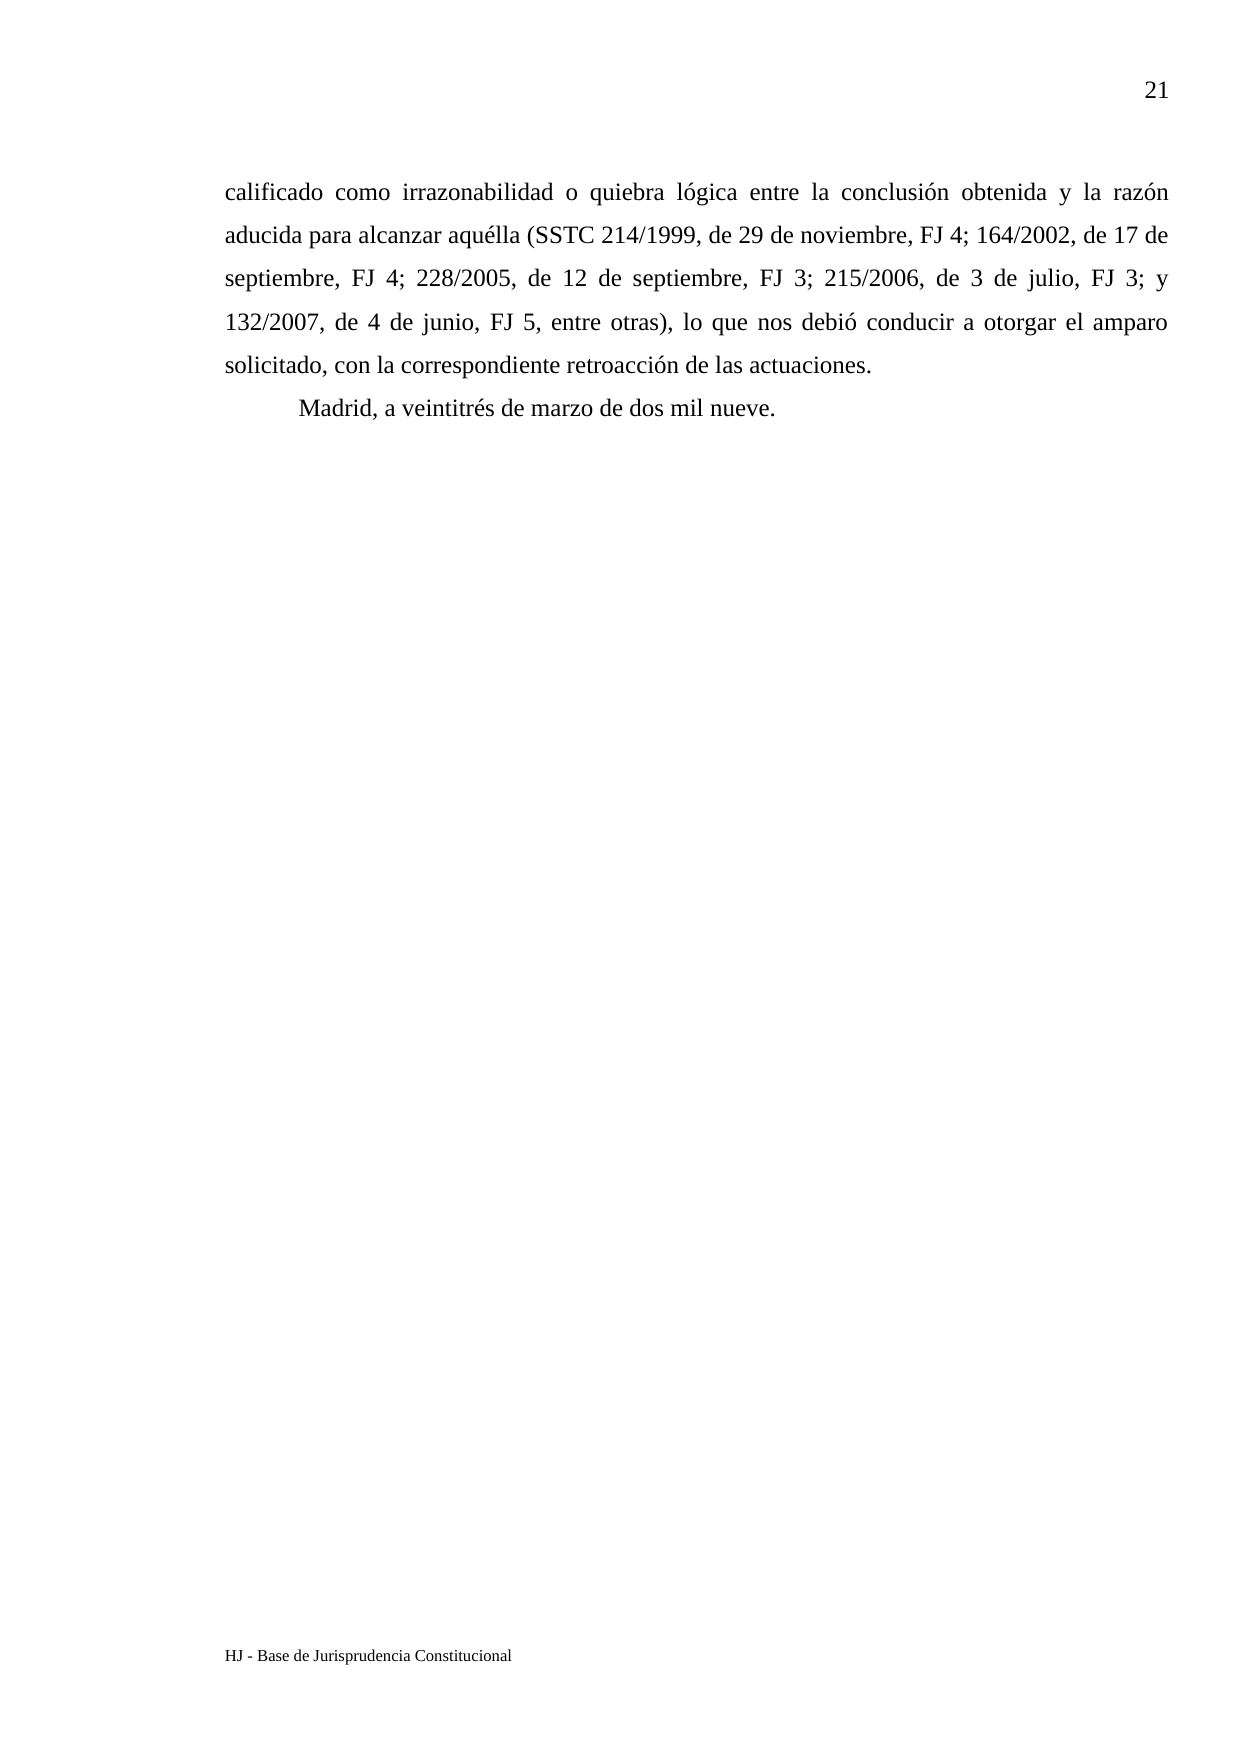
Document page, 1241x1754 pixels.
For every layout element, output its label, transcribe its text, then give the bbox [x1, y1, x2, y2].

text Madrid, a veintitrés de marzo de dos mil nueve. [224, 393, 1169, 422]
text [224, 177, 1169, 378]
